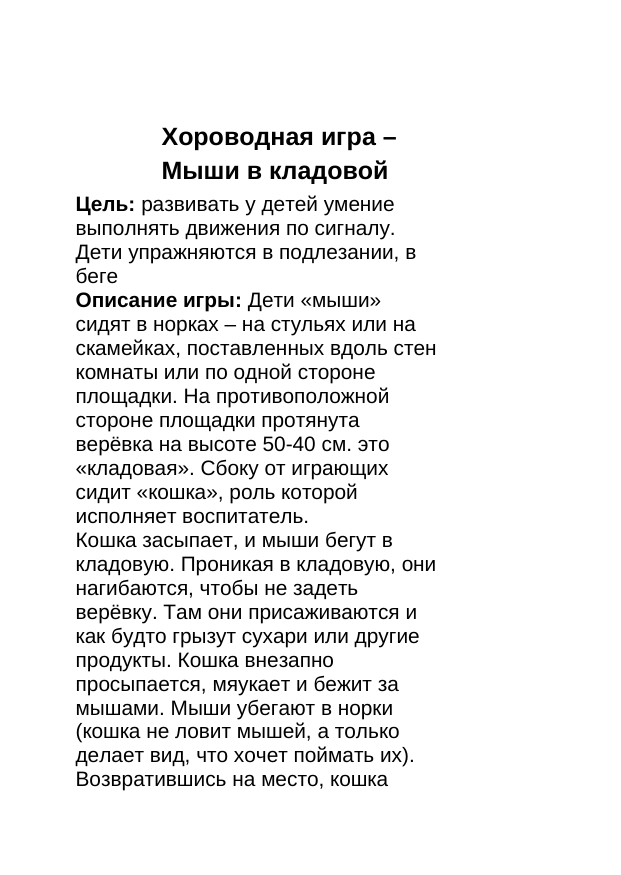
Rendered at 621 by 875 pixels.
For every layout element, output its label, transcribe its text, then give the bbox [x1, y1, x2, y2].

table_header Хороводная игра – Мыши в кладовой [118, 116, 487, 191]
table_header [74, 191, 443, 793]
